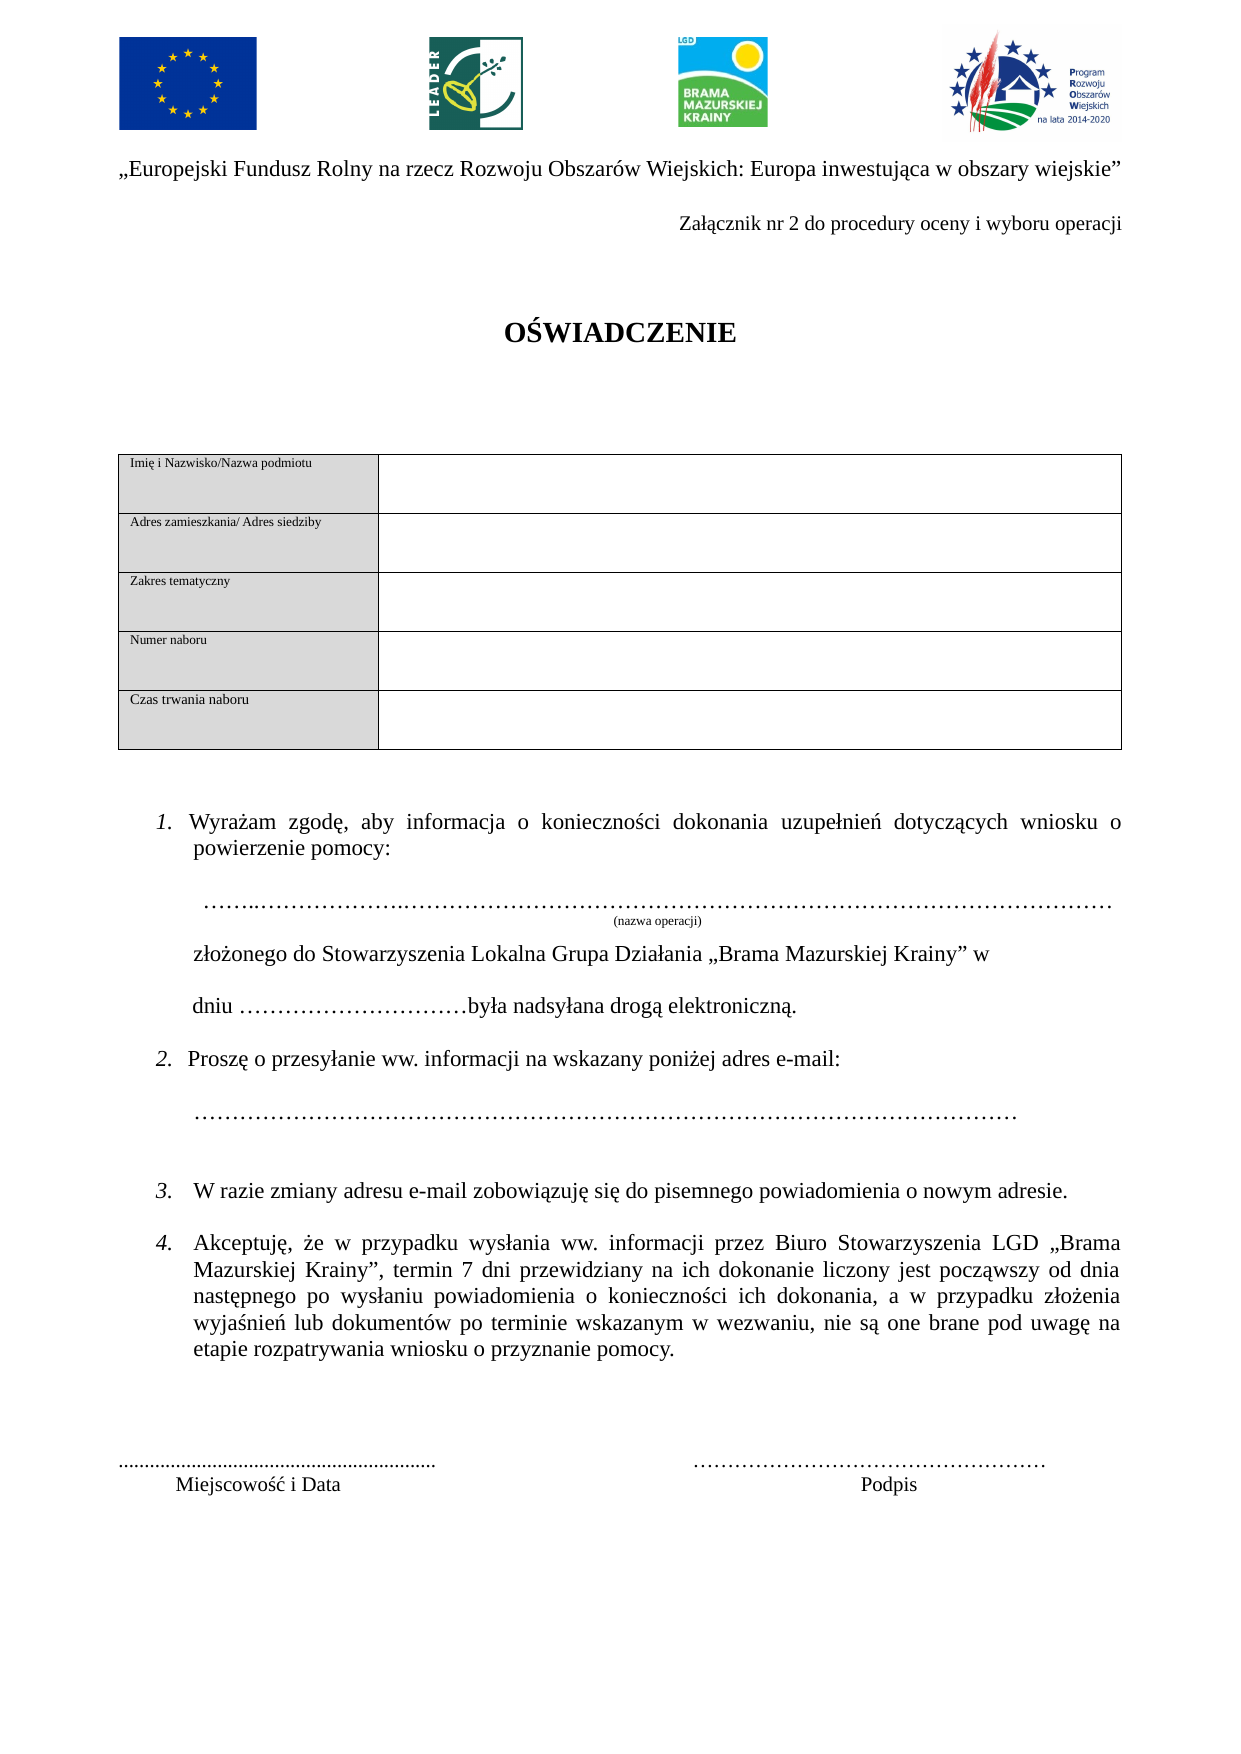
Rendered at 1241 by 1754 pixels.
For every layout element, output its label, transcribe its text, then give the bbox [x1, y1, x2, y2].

picture [678, 37, 696, 45]
table_cell [379, 514, 1121, 572]
text ……..……………….………………………………………………………………………………… (nazwa operacji) [193, 887, 1122, 939]
text Miejscowość i Data Podpis [118, 1472, 1122, 1496]
table_header Imię i Nazwisko/Nazwa podmiotu [119, 455, 378, 513]
list Proszę o przesyłanie ww. informacji na wskazany poniżej adres e-mail: [156, 1045, 1122, 1071]
table_cell Zakres tematyczny [119, 573, 378, 631]
table_cell Adres zamieszkania/ Adres siedziby [119, 514, 378, 572]
table_header [379, 455, 1121, 513]
text ……………………………………………………………………………………………… [193, 1098, 1122, 1124]
text OŚWIADCZENIE [118, 315, 1122, 348]
picture [732, 41, 764, 72]
picture [119, 37, 257, 130]
text ............................................................. …………………………………………… [118, 1447, 1122, 1472]
table_cell [379, 691, 1121, 749]
table_cell Numer naboru [119, 632, 378, 690]
table_cell [379, 573, 1121, 631]
list Wyrażam zgodę, aby informacja o konieczności dokonania uzupełnień dotyczących wniosku o powierzenie pomocy: [156, 808, 1122, 861]
list Akceptuję, że w przypadku wysłania ww. informacji przez Biuro Stowarzyszenia LGD „Brama Mazurskiej Krainy”, termin 7 dni przewidziany na ich dokonanie liczony jest począwszy od dnia następnego po wysłaniu powiadomienia o konieczności ich dokonania, a w przypadku złożenia wyjaśnień lub dokumentów po terminie wskazanym w wezwaniu, nie są one brane pod uwagę na etapie rozpatrywania wniosku o przyznanie pomocy. [156, 1229, 1122, 1361]
table_cell Czas trwania naboru [119, 691, 378, 749]
text złożonego do Stowarzyszenia Lokalna Grupa Działania „Brama Mazurskiej Krainy” w [193, 939, 1122, 966]
table_cell [379, 632, 1121, 690]
list W razie zmiany adresu e-mail zobowiązuję się do pisemnego powiadomienia o nowym adresie. [156, 1177, 1122, 1203]
text dniu …………………………była nadsyłana drogą elektroniczną. [192, 992, 1122, 1019]
picture [942, 24, 1123, 142]
picture [678, 71, 768, 127]
text Załącznik nr 2 do procedury oceny i wyboru operacji [118, 210, 1122, 234]
